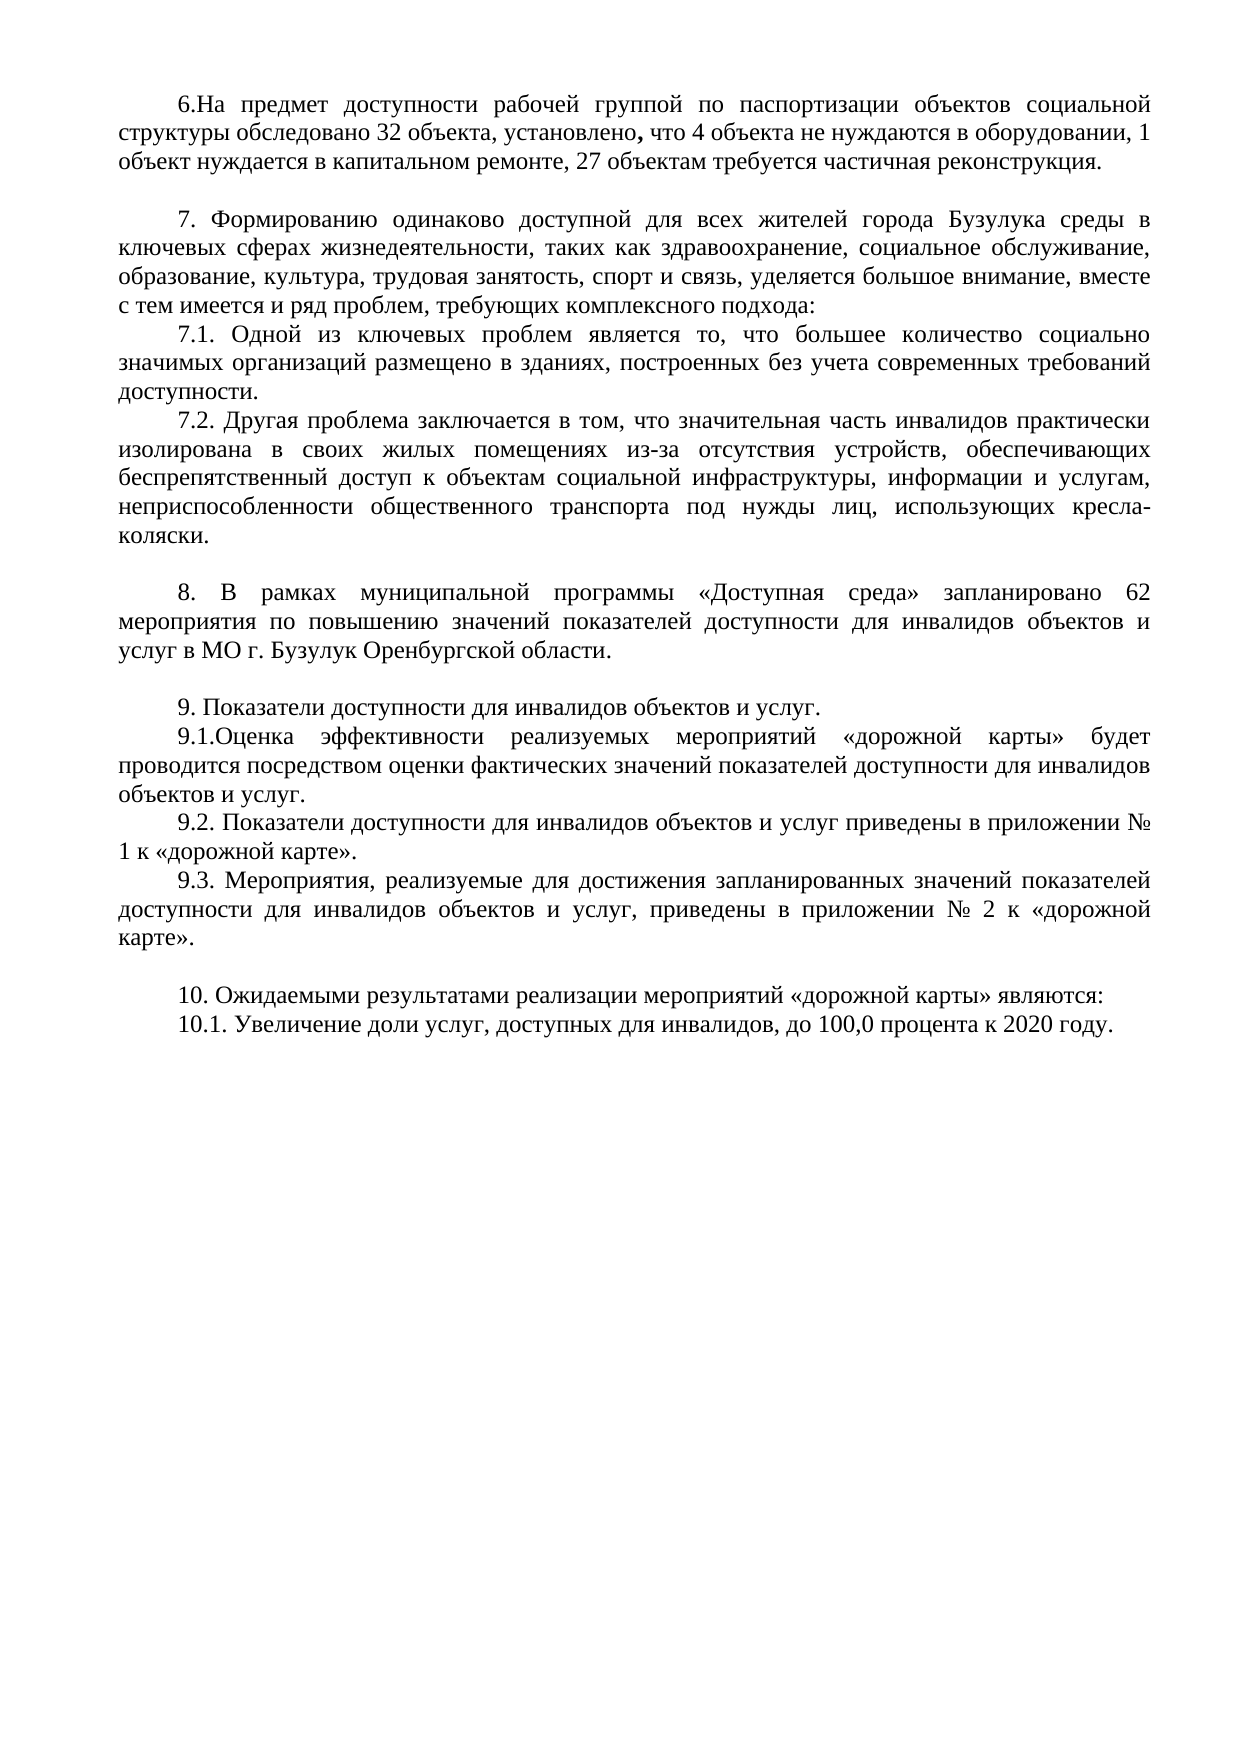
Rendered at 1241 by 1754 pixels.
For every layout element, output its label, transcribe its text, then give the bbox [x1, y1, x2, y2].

text 9.3. Мероприятия, реализуемые для достижения запланированных значений показателей доступности для инвалидов объектов и услуг, приведены в приложении № 2 к «дорожной карте». [118, 865, 1152, 951]
text 7. Формированию одинаково доступной для всех жителей города Бузулука среды в ключевых сферах жизнедеятельности, таких как здравоохранение, социальное обслуживание, образование, культура, трудовая занятость, спорт и связь, уделяется большое внимание, вместе с тем имеется и ряд проблем, требующих комплексного подхода: [118, 204, 1152, 319]
text 6.На предмет доступности рабочей группой по паспортизации объектов социальной структуры обследовано 32 объекта, установлено, что 4 объекта не нуждаются в оборудовании, 1 объект нуждается в капитальном ремонте, 27 объектам требуется частичная реконструкция. [118, 89, 1152, 175]
text 10.1. Увеличение доли услуг, доступных для инвалидов, до 100,0 процента к 2020 году. [118, 1009, 1152, 1037]
text 8. В рамках муниципальной программы «Доступная среда» запланировано 62 мероприятия по повышению значений показателей доступности для инвалидов объектов и услуг в МО г. Бузулук Оренбургской области. [118, 577, 1152, 664]
text 9. Показатели доступности для инвалидов объектов и услуг. [118, 692, 1152, 721]
text 10. Ожидаемыми результатами реализации мероприятий «дорожной карты» являются: [118, 980, 1152, 1009]
text 9.2. Показатели доступности для инвалидов объектов и услуг приведены в приложении № 1 к «дорожной карте». [118, 807, 1152, 865]
text 7.2. Другая проблема заключается в том, что значительная часть инвалидов практически изолирована в своих жилых помещениях из-за отсутствия устройств, обеспечивающих беспрепятственный доступ к объектам социальной инфраструктуры, информации и услугам, неприспособленности общественного транспорта под нужды лиц, использующих кресла-коляски. [118, 405, 1152, 549]
text 9.1.Оценка эффективности реализуемых мероприятий «дорожной карты» будет проводится посредством оценки фактических значений показателей доступности для инвалидов объектов и услуг. [118, 721, 1152, 807]
text 7.1. Одной из ключевых проблем является то, что большее количество социально значимых организаций размещено в зданиях, построенных без учета современных требований доступности. [118, 319, 1152, 405]
